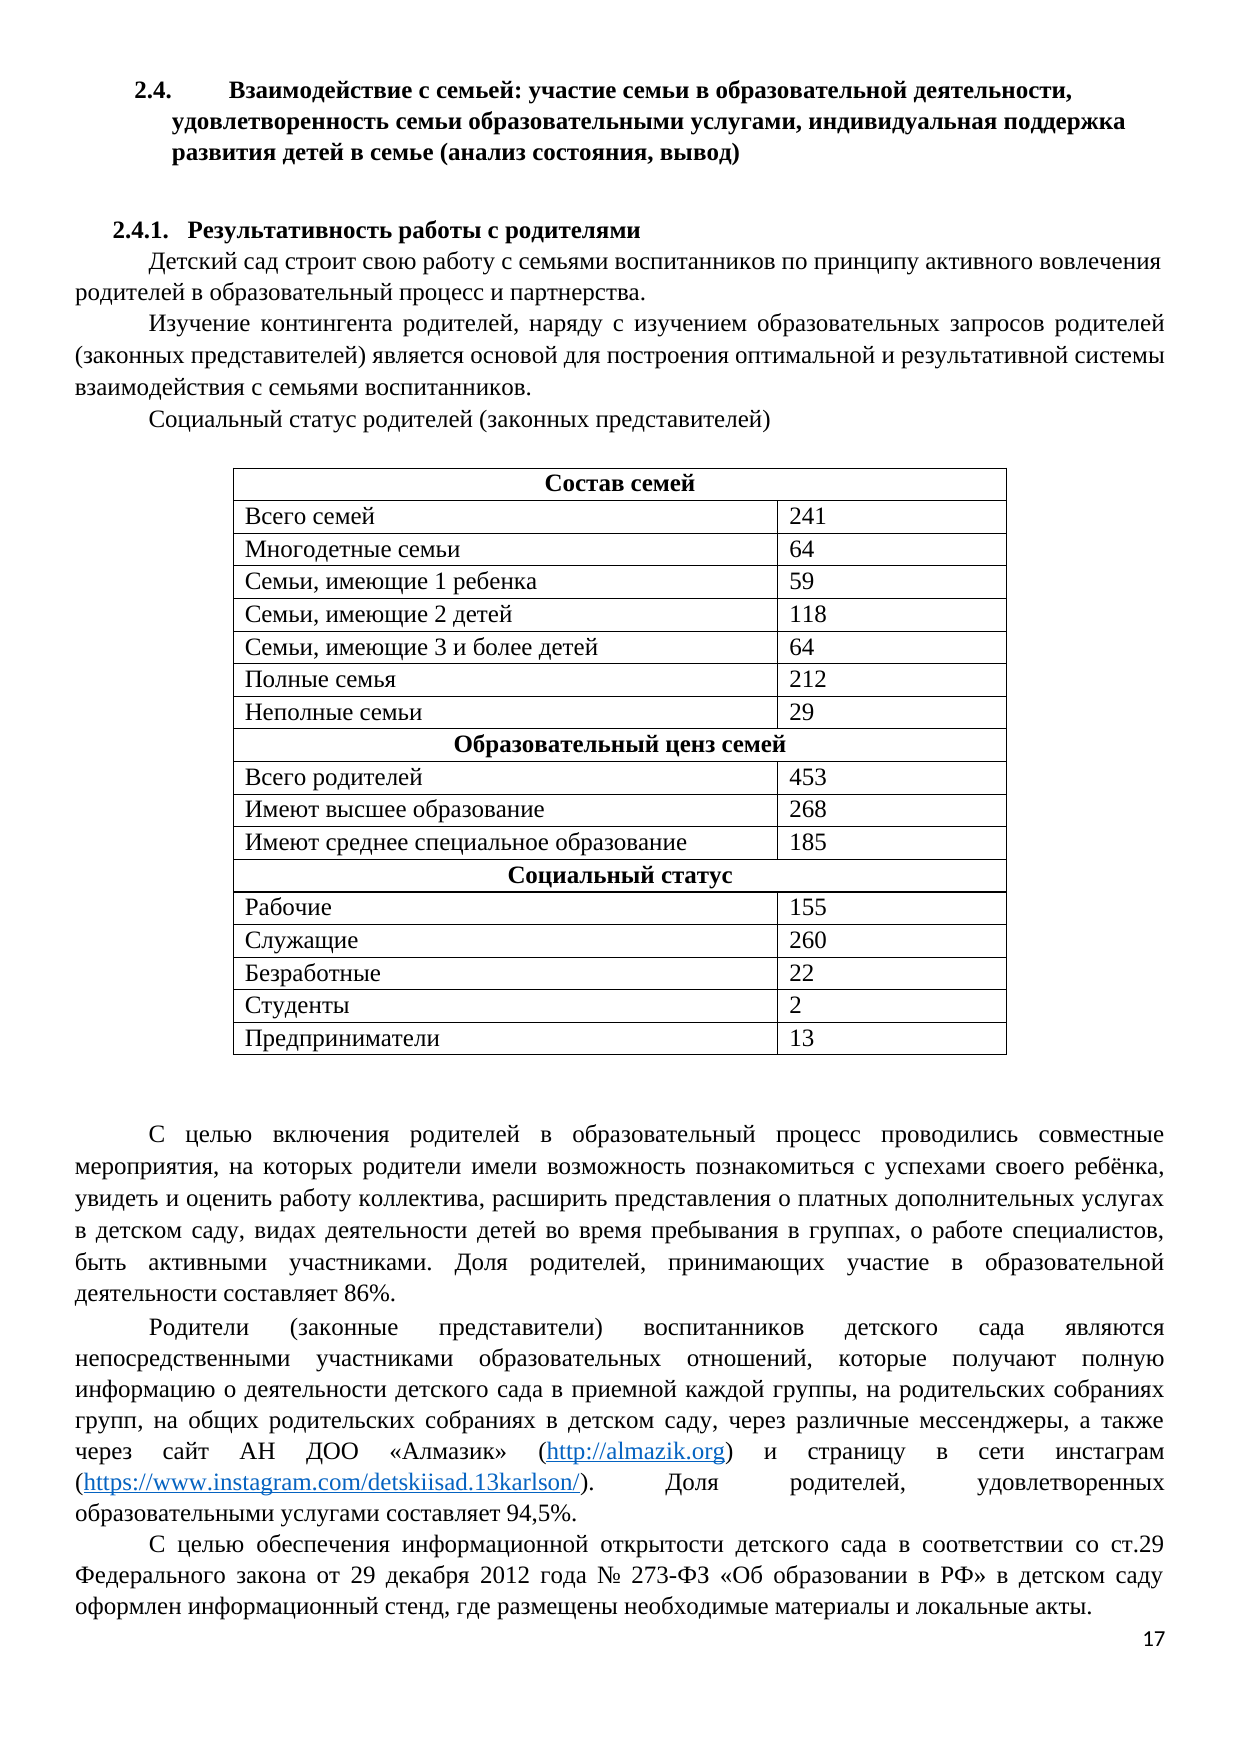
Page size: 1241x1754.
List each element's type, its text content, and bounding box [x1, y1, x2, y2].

table_cell 185 [778, 827, 1006, 859]
table_cell 22 [778, 958, 1006, 989]
subtitle Взаимодействие с семьей: участие семьи в образовательной деятельности, удовлетворенность семьи образовательными услугами, индивидуальная поддержка развития детей в семье (анализ состояния, вывод) [134, 75, 1165, 166]
text Родители (законные представители) воспитанников детского сада являются непосредственными участниками образовательных отношений, которые получают полную информацию о деятельности детского сада в приемной каждой группы, на родительских собраниях групп, на общих родительских собраниях в детском саду, через различные мессенджеры, а также через сайт АН ДОО «Алмазик» (http://almazik.org) и страницу в сети инстаграм (https://www.instagram.com/detskiisad.13karlson/). Доля родителей, удовлетворенных образовательными услугами составляет 94,5%. [75, 1312, 1165, 1527]
text Социальный статус родителей (законных представителей) [74, 404, 1165, 432]
table_cell Студенты [234, 990, 777, 1022]
table_cell Многодетные семьи [234, 534, 777, 565]
table_cell Имеют высшее образование [234, 795, 777, 826]
table_cell Социальный статус [234, 860, 1006, 891]
table_header Состав семей [234, 469, 1006, 500]
table_cell 29 [778, 697, 1006, 728]
table_cell 212 [778, 664, 1006, 696]
table_cell Рабочие [234, 893, 777, 924]
table_cell Имеют среднее специальное образование [234, 827, 777, 859]
table_cell Неполные семьи [234, 697, 777, 728]
text Изучение контингента родителей, наряду с изучением образовательных запросов родителей (законных представителей) является основой для построения оптимальной и результативной системы взаимодействия с семьями воспитанников. [74, 308, 1165, 401]
table_cell Семьи, имеющие 2 детей [234, 599, 777, 631]
table_cell Служащие [234, 925, 777, 957]
text С целью обеспечения информационной открытости детского сада в соответствии со ст.29 Федерального закона от 29 декабря 2012 года № 273-ФЗ «Об образовании в РФ» в детском саду оформлен информационный стенд, где размещены необходимые материалы и локальные акты. [75, 1529, 1165, 1620]
subtitle Результативность работы с родителями [112, 215, 1165, 244]
table_cell Образовательный ценз семей [234, 729, 1006, 761]
table_cell Предприниматели [234, 1023, 777, 1054]
text Детский сад строит свою работу с семьями воспитанников по принципу активного вовлечения родителей в образовательный процесс и партнерства. [75, 246, 1165, 306]
table_cell Семьи, имеющие 3 и более детей [234, 632, 777, 663]
table_cell 241 [778, 501, 1006, 533]
table_cell 64 [778, 632, 1006, 663]
table_cell Семьи, имеющие 1 ребенка [234, 566, 777, 598]
table_cell Всего семей [234, 501, 777, 533]
table_cell 155 [778, 893, 1006, 924]
table_cell 260 [778, 925, 1006, 957]
table_cell 59 [778, 566, 1006, 598]
table_cell 453 [778, 762, 1006, 793]
table_cell 2 [778, 990, 1006, 1022]
table_cell 268 [778, 795, 1006, 826]
table_cell 64 [778, 534, 1006, 565]
table_cell Всего родителей [234, 762, 777, 793]
table_cell Полные семья [234, 664, 777, 696]
table_cell 13 [778, 1023, 1006, 1054]
text С целью включения родителей в образовательный процесс проводились совместные мероприятия, на которых родители имели возможность познакомиться с успехами своего ребёнка, увидеть и оценить работу коллектива, расширить представления о платных дополнительных услугах в детском саду, видах деятельности детей во время пребывания в группах, о работе специалистов, быть активными участниками. Доля родителей, принимающих участие в образовательной деятельности составляет 86%. [74, 1119, 1165, 1307]
table_cell Безработные [234, 958, 777, 989]
table_cell 118 [778, 599, 1006, 631]
